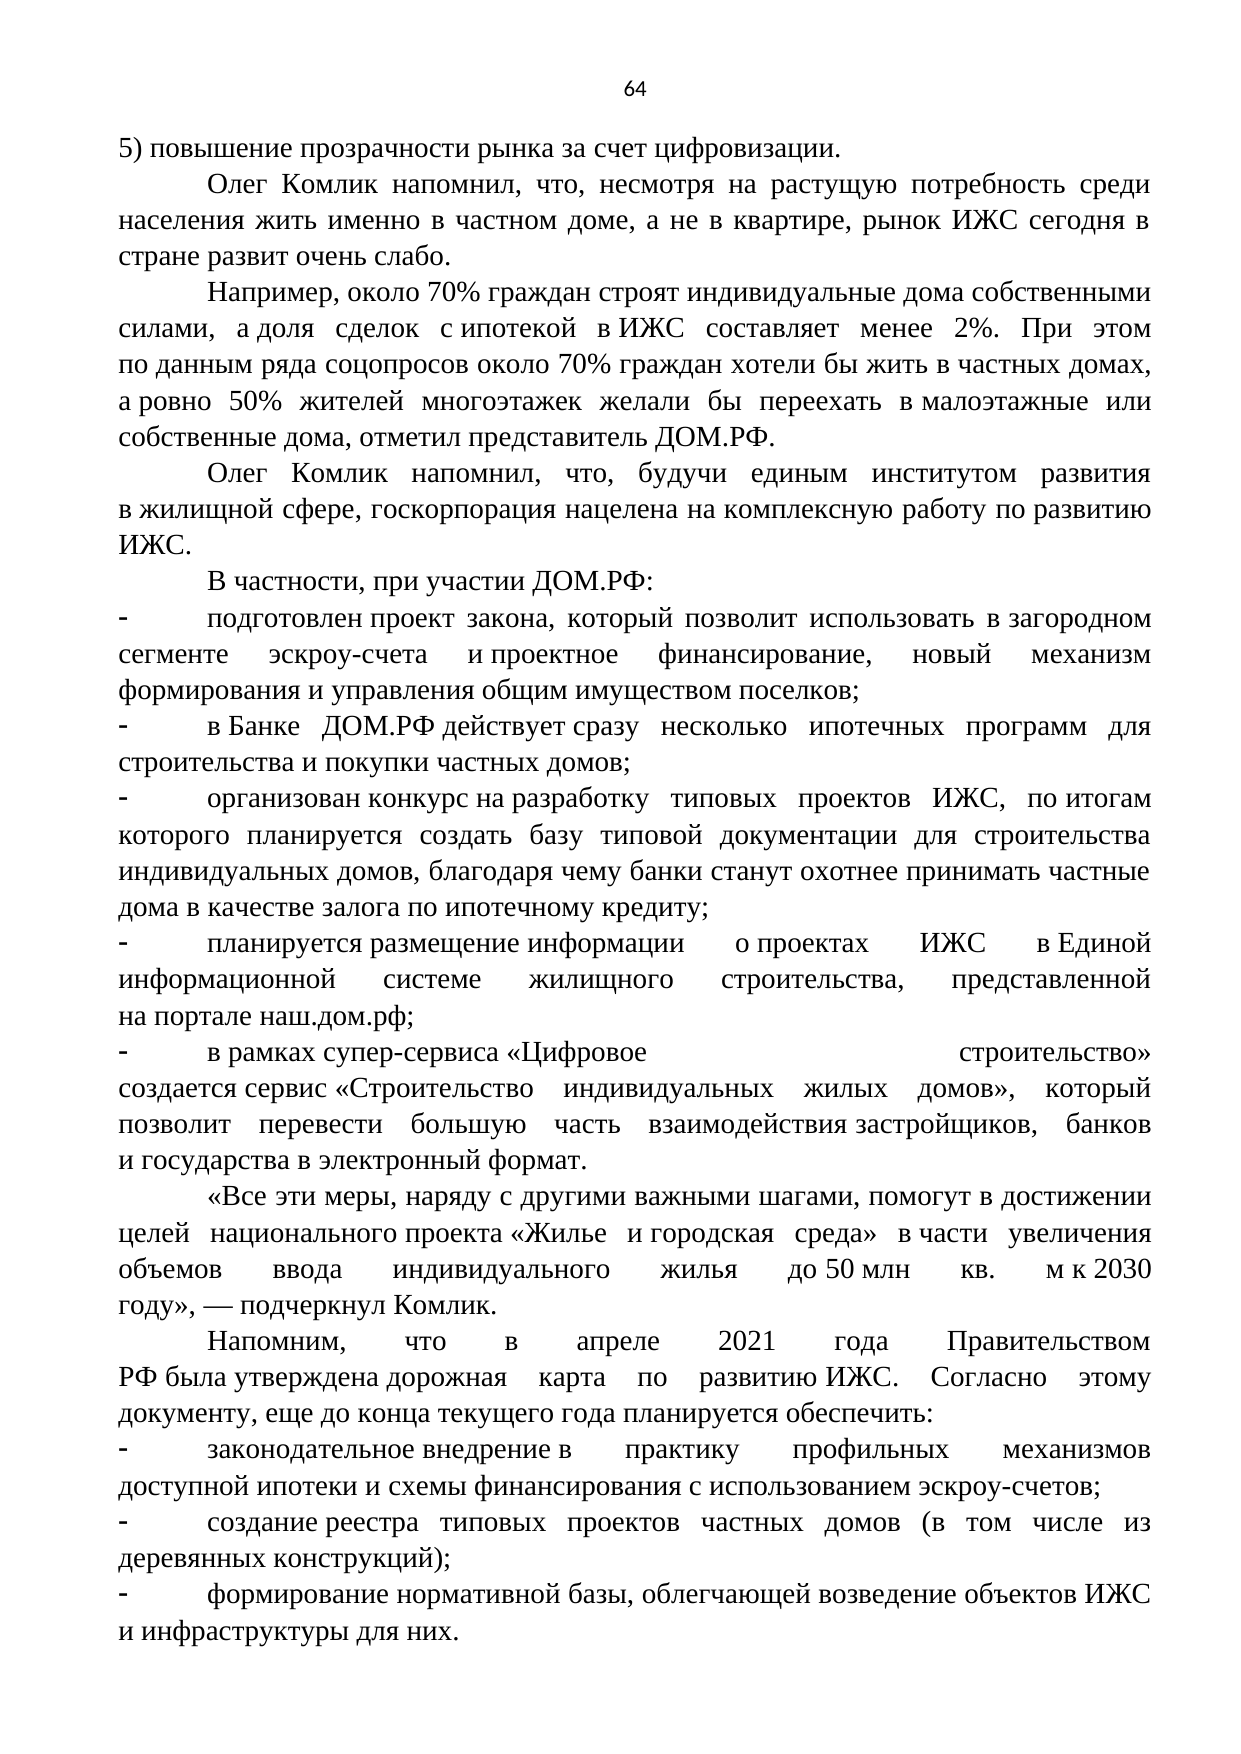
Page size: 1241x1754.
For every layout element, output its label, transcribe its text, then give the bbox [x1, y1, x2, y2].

text «Все эти меры, наряду с другими важными шагами, помогут в достижении целей национального проекта «Жилье и городская среда» в части увеличения объемов ввода индивидуального жилья до 50 млн кв. м к 2030 году», — подчеркнул Комлик. [118, 1178, 1152, 1321]
list формирование нормативной базы, облегчающей возведение объектов ИЖС и инфраструктуры для них. [118, 1576, 1152, 1646]
list законодательное внедрение в практику профильных механизмов доступной ипотеки и схемы финансирования с использованием эскроу-счетов; [118, 1432, 1152, 1501]
text Олег Комлик напомнил, что, будучи единым институтом развития в жилищной сфере, госкорпорация нацелена на комплексную работу по развитию ИЖС. [118, 455, 1152, 561]
list создание реестра типовых проектов частных домов (в том числе из деревянных конструкций); [118, 1504, 1152, 1574]
list подготовлен проект закона, который позволит использовать в загородном сегменте эскроу-счета и проектное финансирование, новый механизм формирования и управления общим имуществом поселков; [118, 600, 1152, 706]
list планируется размещение информации о проектах ИЖС в Единой информационной системе жилищного строительства, представленной на портале наш.дом.рф; [118, 925, 1152, 1031]
list организован конкурс на разработку типовых проектов ИЖС, по итогам которого планируется создать базу типовой документации для строительства индивидуальных домов, благодаря чему банки станут охотнее принимать частные дома в качестве залога по ипотечному кредиту; [118, 781, 1152, 923]
list в рамках супер-сервиса «Цифровое строительство» создается сервис «Строительство индивидуальных жилых домов», который позволит перевести большую часть взаимодействия застройщиков, банков и государства в электронный формат. [118, 1034, 1152, 1176]
text Олег Комлик напомнил, что, несмотря на растущую потребность среди населения жить именно в частном доме, а не в квартире, рынок ИЖС сегодня в стране развит очень слабо. [118, 166, 1152, 272]
text 5) повышение прозрачности рынка за счет цифровизации. [118, 130, 1152, 163]
text Напомним, что в апреле 2021 года Правительством РФ была утверждена дорожная карта по развитию ИЖС. Согласно этому документу, еще до конца текущего года планируется обеспечить: [118, 1323, 1152, 1429]
text Например, около 70% граждан строят индивидуальные дома собственными силами, а доля сделок с ипотекой в ИЖС составляет менее 2%. При этом по данным ряда соцопросов около 70% граждан хотели бы жить в частных домах, а ровно 50% жителей многоэтажек желали бы переехать в малоэтажные или собственные дома, отметил представитель ДОМ.РФ. [118, 274, 1152, 452]
text В частности, при участии ДОМ.РФ: [118, 563, 1152, 597]
list в Банке ДОМ.РФ действует сразу несколько ипотечных программ для строительства и покупки частных домов; [118, 708, 1152, 778]
